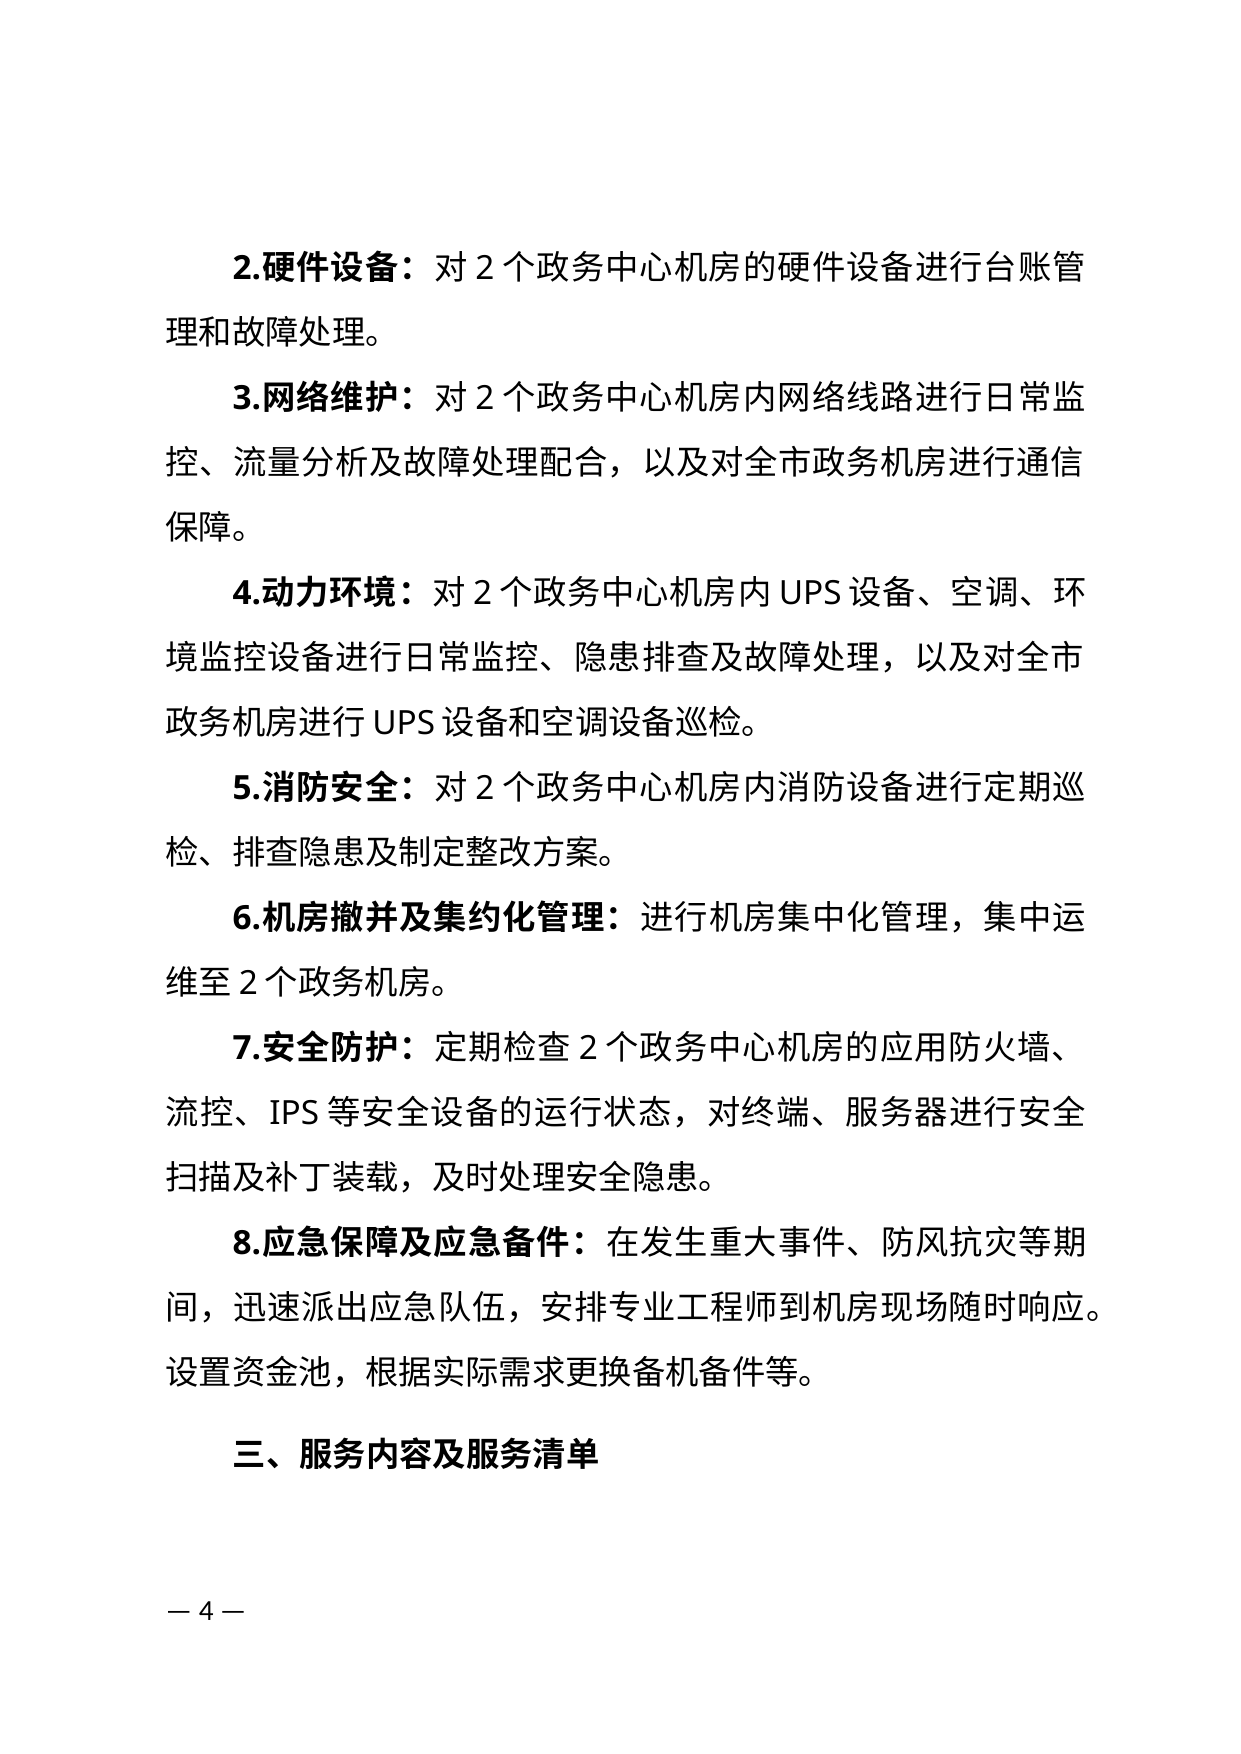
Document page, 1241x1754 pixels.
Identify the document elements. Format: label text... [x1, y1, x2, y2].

text 2.硬件设备：对2个政务中心机房的硬件设备进行台账管理和故障处理。 [165, 233, 1087, 363]
list 7.安全防护：定期检查2个政务中心机房的应用防火墙、流控、IPS等安全设备的运行状态，对终端、服务器进行安全扫描及补丁装载，及时处理安全隐患。 [165, 1013, 1087, 1208]
list 4.动力环境：对2个政务中心机房内UPS设备、空调、环境监控设备进行日常监控、隐患排查及故障处理，以及对全市政务机房进行UPS设备和空调设备巡检。 [165, 558, 1087, 753]
list 6.机房撤并及集约化管理：进行机房集中化管理，集中运维至2个政务机房。 [165, 883, 1087, 1013]
list 5.消防安全：对2个政务中心机房内消防设备进行定期巡检、排查隐患及制定整改方案。 [165, 753, 1087, 883]
list 8.应急保障及应急备件：在发生重大事件、防风抗灾等期间，迅速派出应急队伍，安排专业工程师到机房现场随时响应。设置资金池，根据实际需求更换备机备件等。 [165, 1208, 1087, 1403]
text 三、服务内容及服务清单 [165, 1419, 1087, 1484]
text 3.网络维护：对2个政务中心机房内网络线路进行日常监控、流量分析及故障处理配合，以及对全市政务机房进行通信保障。 [165, 363, 1087, 558]
